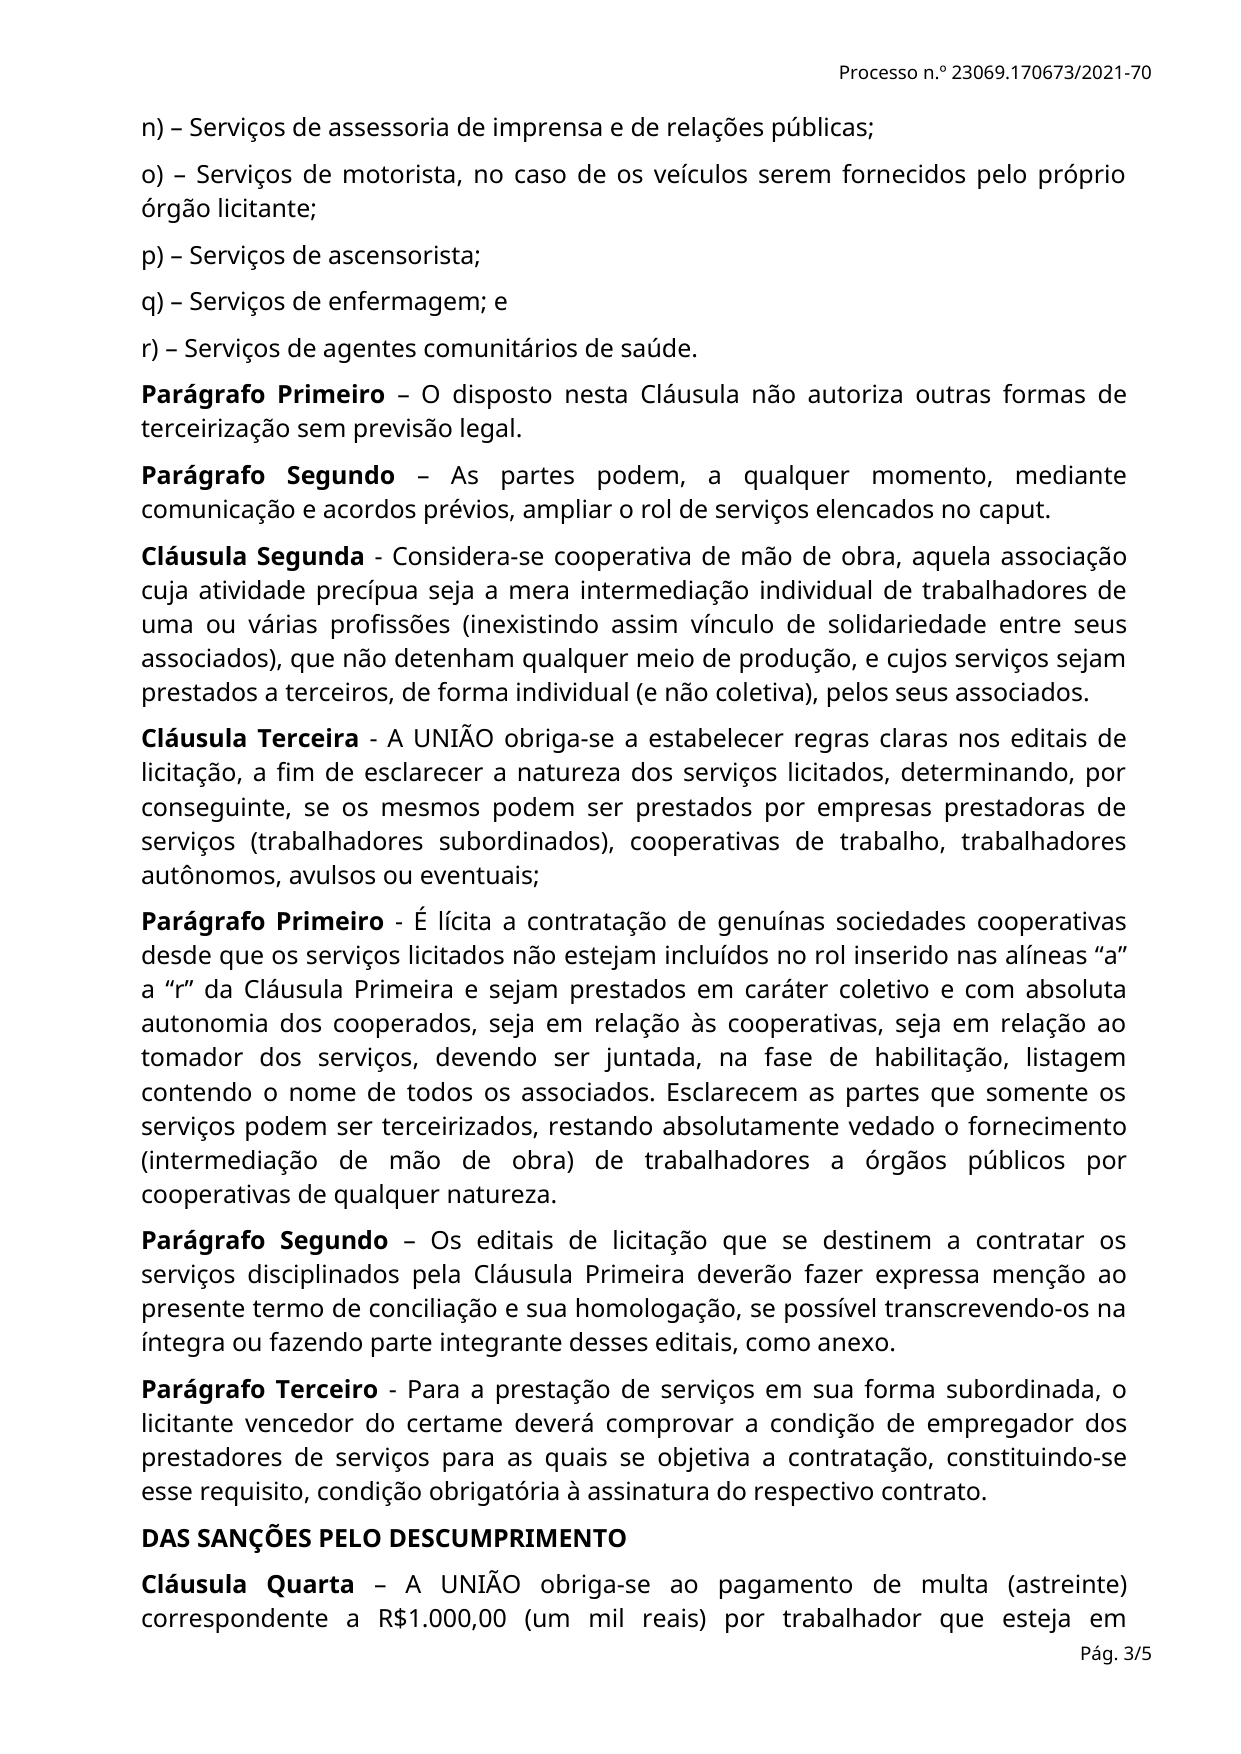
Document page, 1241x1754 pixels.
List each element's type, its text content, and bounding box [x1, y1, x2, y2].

text Parágrafo Segundo – Os editais de licitação que se destinem a contratar os serviços disciplinados pela Cláusula Primeira deverão fazer expressa menção ao presente termo de conciliação e sua homologação, se possível transcrevendo-os na íntegra ou fazendo parte integrante desses editais, como anexo. [141, 1223, 1128, 1359]
text Cláusula Segunda - Considera-se cooperativa de mão de obra, aquela associação cuja atividade precípua seja a mera intermediação individual de trabalhadores de uma ou várias profissões (inexistindo assim vínculo de solidariedade entre seus associados), que não detenham qualquer meio de produção, e cujos serviços sejam prestados a terceiros, de forma individual (e não coletiva), pelos seus associados. [141, 538, 1128, 708]
text Parágrafo Terceiro - Para a prestação de serviços em sua forma subordinada, o licitante vencedor do certame deverá comprovar a condição de empregador dos prestadores de serviços para as quais se objetiva a contratação, constituindo-se esse requisito, condição obrigatória à assinatura do respectivo contrato. [141, 1372, 1128, 1508]
text Parágrafo Primeiro - É lícita a contratação de genuínas sociedades cooperativas desde que os serviços licitados não estejam incluídos no rol inserido nas alíneas “a” a “r” da Cláusula Primeira e sejam prestados em caráter coletivo e com absoluta autonomia dos cooperados, seja em relação às cooperativas, seja em relação ao tomador dos serviços, devendo ser juntada, na fase de habilitação, listagem contendo o nome de todos os associados. Esclarecem as partes que somente os serviços podem ser terceirizados, restando absolutamente vedado o fornecimento (intermediação de mão de obra) de trabalhadores a órgãos públicos por cooperativas de qualquer natureza. [141, 904, 1128, 1210]
text DAS SANÇÕES PELO DESCUMPRIMENTO [141, 1520, 1128, 1554]
text p) – Serviços de ascensorista; [141, 237, 1128, 271]
text q) – Serviços de enfermagem; e [141, 284, 1128, 318]
text Cláusula Terceira - A UNIÃO obriga-se a estabelecer regras claras nos editais de licitação, a fim de esclarecer a natureza dos serviços licitados, determinando, por conseguinte, se os mesmos podem ser prestados por empresas prestadoras de serviços (trabalhadores subordinados), cooperativas de trabalho, trabalhadores autônomos, avulsos ou eventuais; [141, 721, 1128, 891]
text o) – Serviços de motorista, no caso de os veículos serem fornecidos pelo próprio órgão licitante; [141, 157, 1128, 225]
text Parágrafo Primeiro – O disposto nesta Cláusula não autoriza outras formas de terceirização sem previsão legal. [141, 377, 1128, 445]
text n) – Serviços de assessoria de imprensa e de relações públicas; [141, 110, 1128, 144]
text r) – Serviços de agentes comunitários de saúde. [141, 330, 1128, 364]
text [141, 1567, 1128, 1635]
text Parágrafo Segundo – As partes podem, a qualquer momento, mediante comunicação e acordos prévios, ampliar o rol de serviços elencados no caput. [141, 458, 1128, 526]
